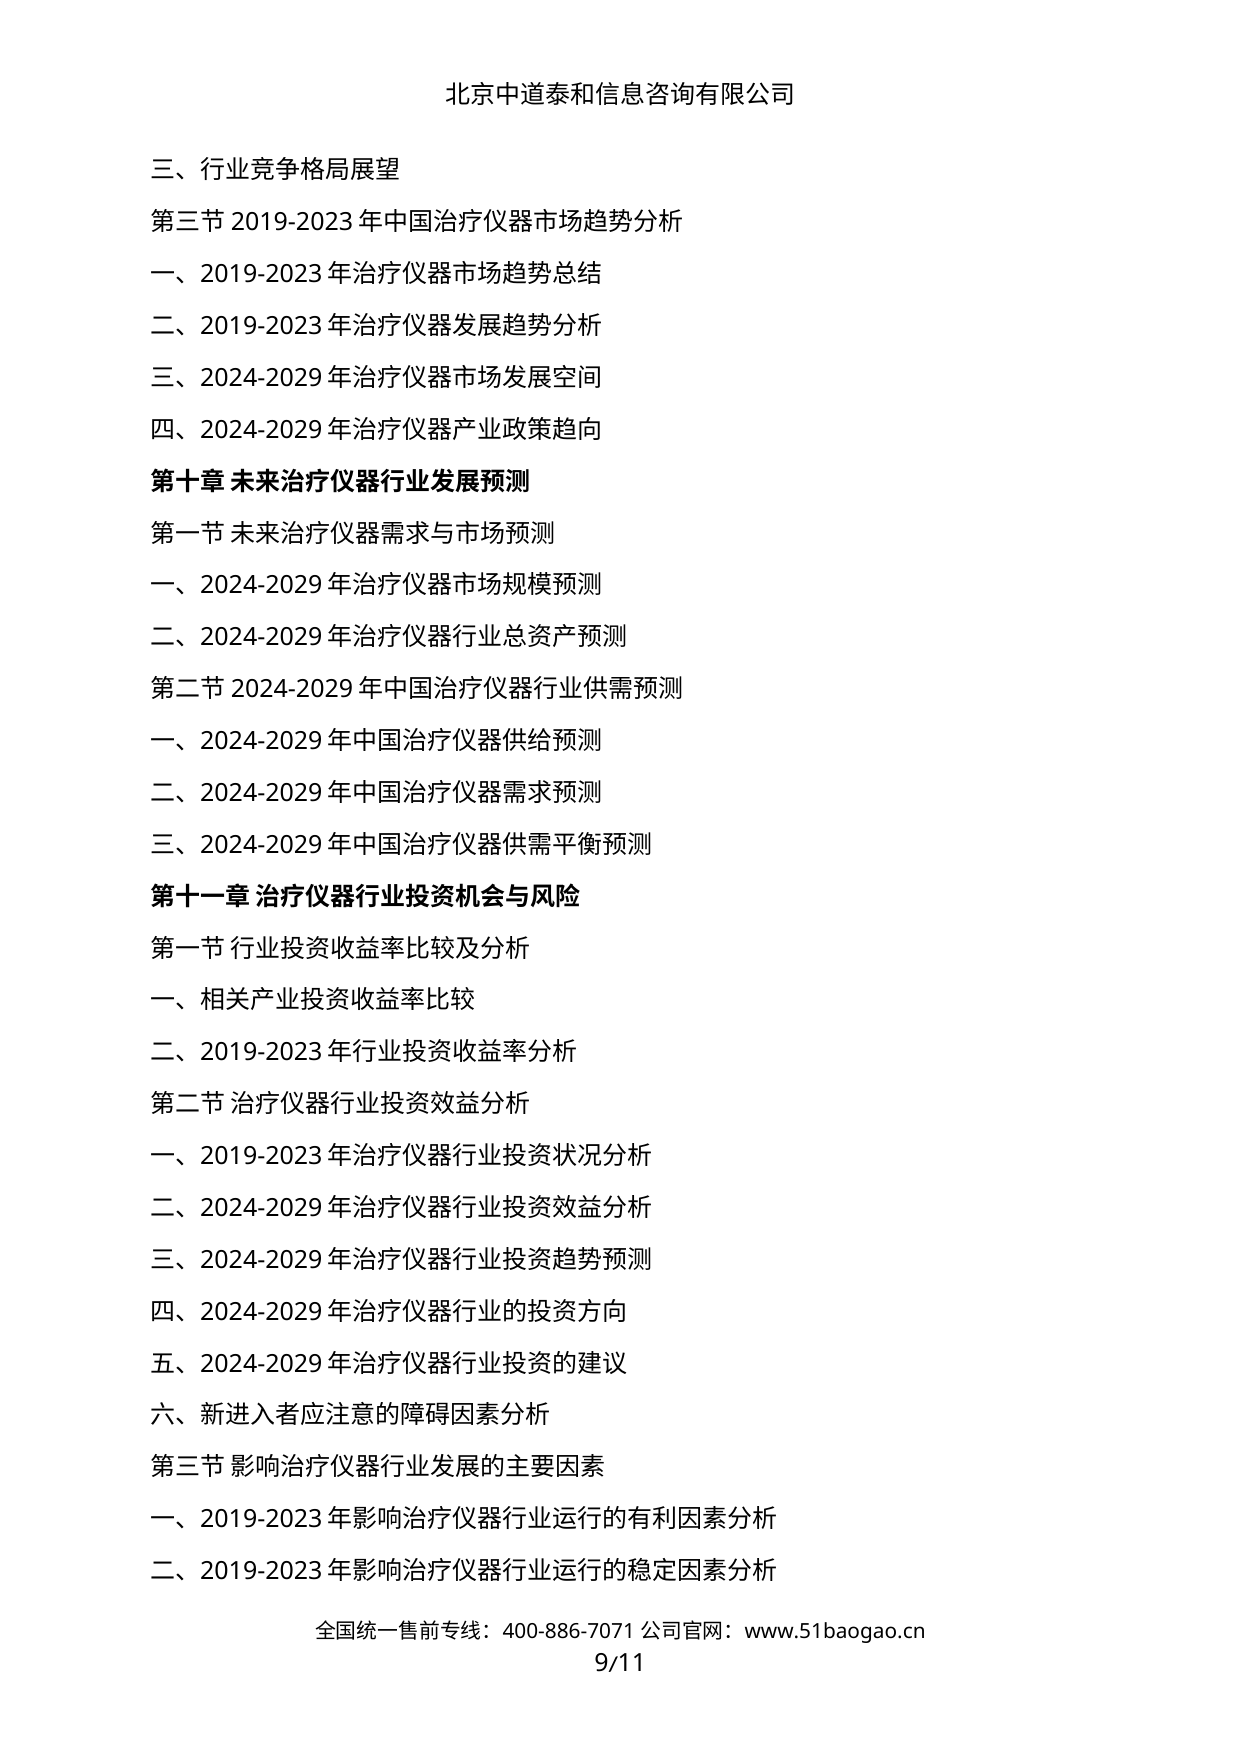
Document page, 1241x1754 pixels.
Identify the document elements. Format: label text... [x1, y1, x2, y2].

text 第二节 2024-2029年中国治疗仪器行业供需预测 [150, 669, 1090, 705]
text 二、2019-2023年行业投资收益率分析 [150, 1032, 1090, 1068]
text 二、2019-2023年影响治疗仪器行业运行的稳定因素分析 [150, 1551, 1090, 1587]
text 六、新进入者应注意的障碍因素分析 [150, 1395, 1090, 1431]
text 一、2024-2029年中国治疗仪器供给预测 [150, 721, 1090, 757]
text 第三节 2019-2023年中国治疗仪器市场趋势分析 [150, 202, 1090, 238]
text 第一节 未来治疗仪器需求与市场预测 [150, 513, 1090, 549]
text 三、2024-2029年中国治疗仪器供需平衡预测 [150, 824, 1090, 861]
text 第三节 影响治疗仪器行业发展的主要因素 [150, 1447, 1090, 1483]
text 第一节 行业投资收益率比较及分析 [150, 928, 1090, 964]
text 四、2024-2029年治疗仪器行业的投资方向 [150, 1291, 1090, 1327]
text 二、2024-2029年中国治疗仪器需求预测 [150, 772, 1090, 809]
text 第十章 未来治疗仪器行业发展预测 [150, 461, 1090, 497]
text 三、2024-2029年治疗仪器行业投资趋势预测 [150, 1239, 1090, 1276]
text 二、2024-2029年治疗仪器行业总资产预测 [150, 617, 1090, 653]
text 第二节 治疗仪器行业投资效益分析 [150, 1084, 1090, 1120]
text 一、2019-2023年影响治疗仪器行业运行的有利因素分析 [150, 1499, 1090, 1535]
text 三、行业竞争格局展望 [150, 150, 1090, 186]
text 四、2024-2029年治疗仪器产业政策趋向 [150, 409, 1090, 446]
text 第十一章 治疗仪器行业投资机会与风险 [150, 876, 1090, 912]
text 二、2024-2029年治疗仪器行业投资效益分析 [150, 1187, 1090, 1224]
text 一、相关产业投资收益率比较 [150, 980, 1090, 1016]
text 一、2024-2029年治疗仪器市场规模预测 [150, 565, 1090, 601]
text 一、2019-2023年治疗仪器行业投资状况分析 [150, 1136, 1090, 1172]
text 三、2024-2029年治疗仪器市场发展空间 [150, 357, 1090, 394]
text 五、2024-2029年治疗仪器行业投资的建议 [150, 1343, 1090, 1379]
text 二、2019-2023年治疗仪器发展趋势分析 [150, 306, 1090, 342]
text 一、2019-2023年治疗仪器市场趋势总结 [150, 254, 1090, 290]
